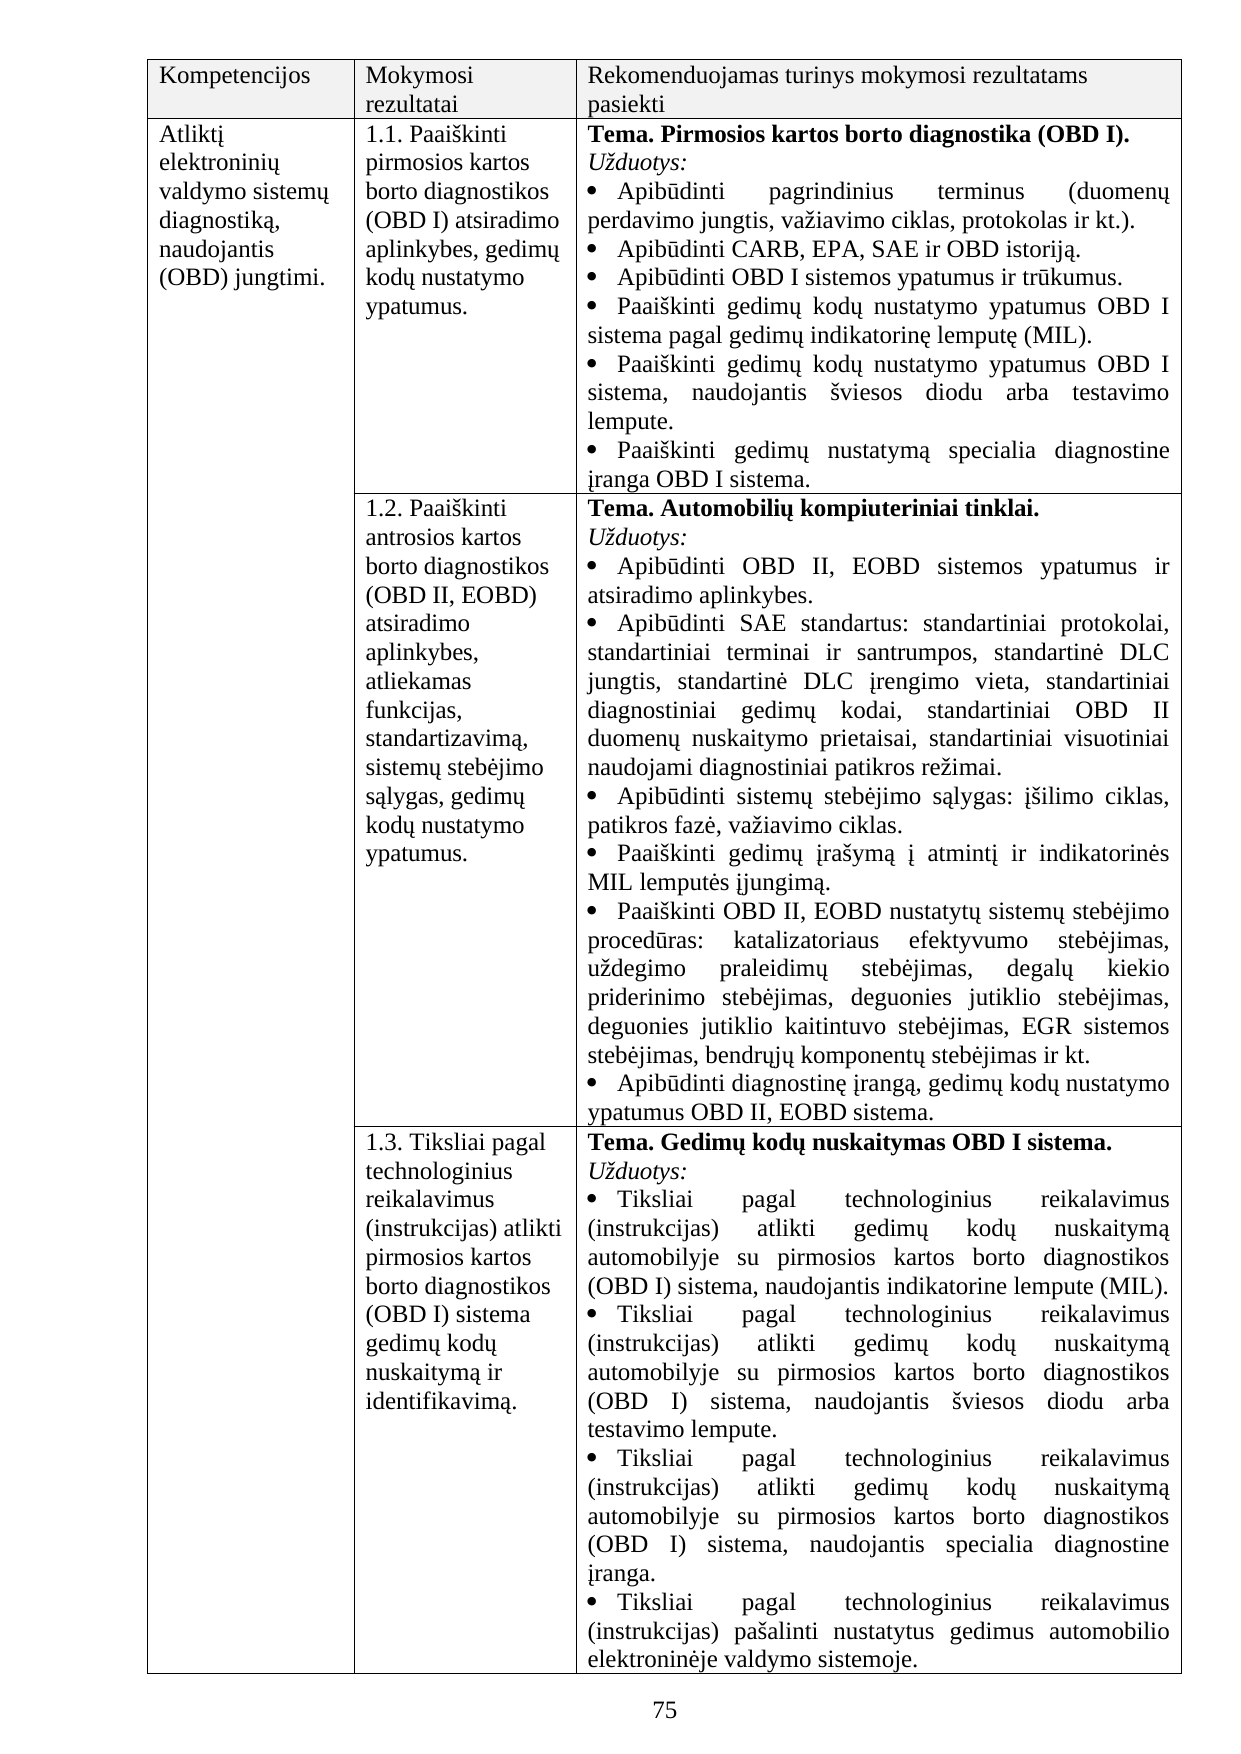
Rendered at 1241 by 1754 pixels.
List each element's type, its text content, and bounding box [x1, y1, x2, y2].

table_cell Tema. Automobilių kompiuteriniai tinklai. Užduotys: Apibūdinti OBD II, EOBD sistemos ypatumus ir atsiradimo aplinkybes. Apibūdinti SAE standartus: standartiniai protokolai, standartiniai terminai ir santrumpos, standartinė DLC jungtis, standartinė DLC įrengimo vieta, standartiniai diagnostiniai gedimų kodai, standartiniai OBD II duomenų nuskaitymo prietaisai, standartiniai visuotiniai naudojami diagnostiniai patikros režimai. Apibūdinti sistemų stebėjimo sąlygas: įšilimo ciklas, patikros fazė, važiavimo ciklas. Paaiškinti gedimų įrašymą į atmintį ir indikatorinės MIL lemputės įjungimą. Paaiškinti OBD II, EOBD nustatytų sistemų stebėjimo procedūras: katalizatoriaus efektyvumo stebėjimas, uždegimo praleidimų stebėjimas, degalų kiekio priderinimo stebėjimas, deguonies jutiklio stebėjimas, deguonies jutiklio kaitintuvo stebėjimas, EGR sistemos stebėjimas, bendrųjų komponentų stebėjimas ir kt. Apibūdinti diagnostinę įrangą, gedimų kodų nustatymo ypatumus OBD II, EOBD sistema. [577, 494, 1181, 1126]
table_cell 1.3. Tiksliai pagal technologinius reikalavimus (instrukcijas) atlikti pirmosios kartos borto diagnostikos (OBD I) sistema gedimų kodų nuskaitymą ir identifikavimą. [355, 1127, 576, 1673]
table_cell Mokymosi rezultatai [355, 60, 576, 118]
table_cell 1.2. Paaiškinti antrosios kartos borto diagnostikos (OBD II, EOBD) atsiradimo aplinkybes, atliekamas funkcijas, standartizavimą, sistemų stebėjimo sąlygas, gedimų kodų nustatymo ypatumus. [355, 494, 576, 1126]
table_cell Atliktį elektroninių valdymo sistemų diagnostiką, naudojantis (OBD) jungtimi. [148, 119, 354, 1673]
table_cell Rekomenduojamas turinys mokymosi rezultatams pasiekti [577, 60, 1181, 118]
table_cell 1.1. Paaiškinti pirmosios kartos borto diagnostikos (OBD I) atsiradimo aplinkybes, gedimų kodų nustatymo ypatumus. [355, 119, 576, 492]
table_cell Kompetencijos [148, 60, 354, 118]
table_cell Tema. Gedimų kodų nuskaitymas OBD I sistema. Užduotys: Tiksliai pagal technologinius reikalavimus (instrukcijas) atlikti gedimų kodų nuskaitymą automobilyje su pirmosios kartos borto diagnostikos (OBD I) sistema, naudojantis indikatorine lempute (MIL). Tiksliai pagal technologinius reikalavimus (instrukcijas) atlikti gedimų kodų nuskaitymą automobilyje su pirmosios kartos borto diagnostikos (OBD I) sistema, naudojantis šviesos diodu arba testavimo lempute. Tiksliai pagal technologinius reikalavimus (instrukcijas) atlikti gedimų kodų nuskaitymą automobilyje su pirmosios kartos borto diagnostikos (OBD I) sistema, naudojantis specialia diagnostine įranga. Tiksliai pagal technologinius reikalavimus (instrukcijas) pašalinti nustatytus gedimus automobilio elektroninėje valdymo sistemoje. [577, 1127, 1181, 1673]
table_cell Tema. Pirmosios kartos borto diagnostika (OBD I). Užduotys: Apibūdinti pagrindinius terminus (duomenų perdavimo jungtis, važiavimo ciklas, protokolas ir kt.). Apibūdinti CARB, EPA, SAE ir OBD istoriją. Apibūdinti OBD I sistemos ypatumus ir trūkumus. Paaiškinti gedimų kodų nustatymo ypatumus OBD I sistema pagal gedimų indikatorinę lemputę (MIL). Paaiškinti gedimų kodų nustatymo ypatumus OBD I sistema, naudojantis šviesos diodu arba testavimo lempute. Paaiškinti gedimų nustatymą specialia diagnostine įranga OBD I sistema. [577, 119, 1181, 492]
